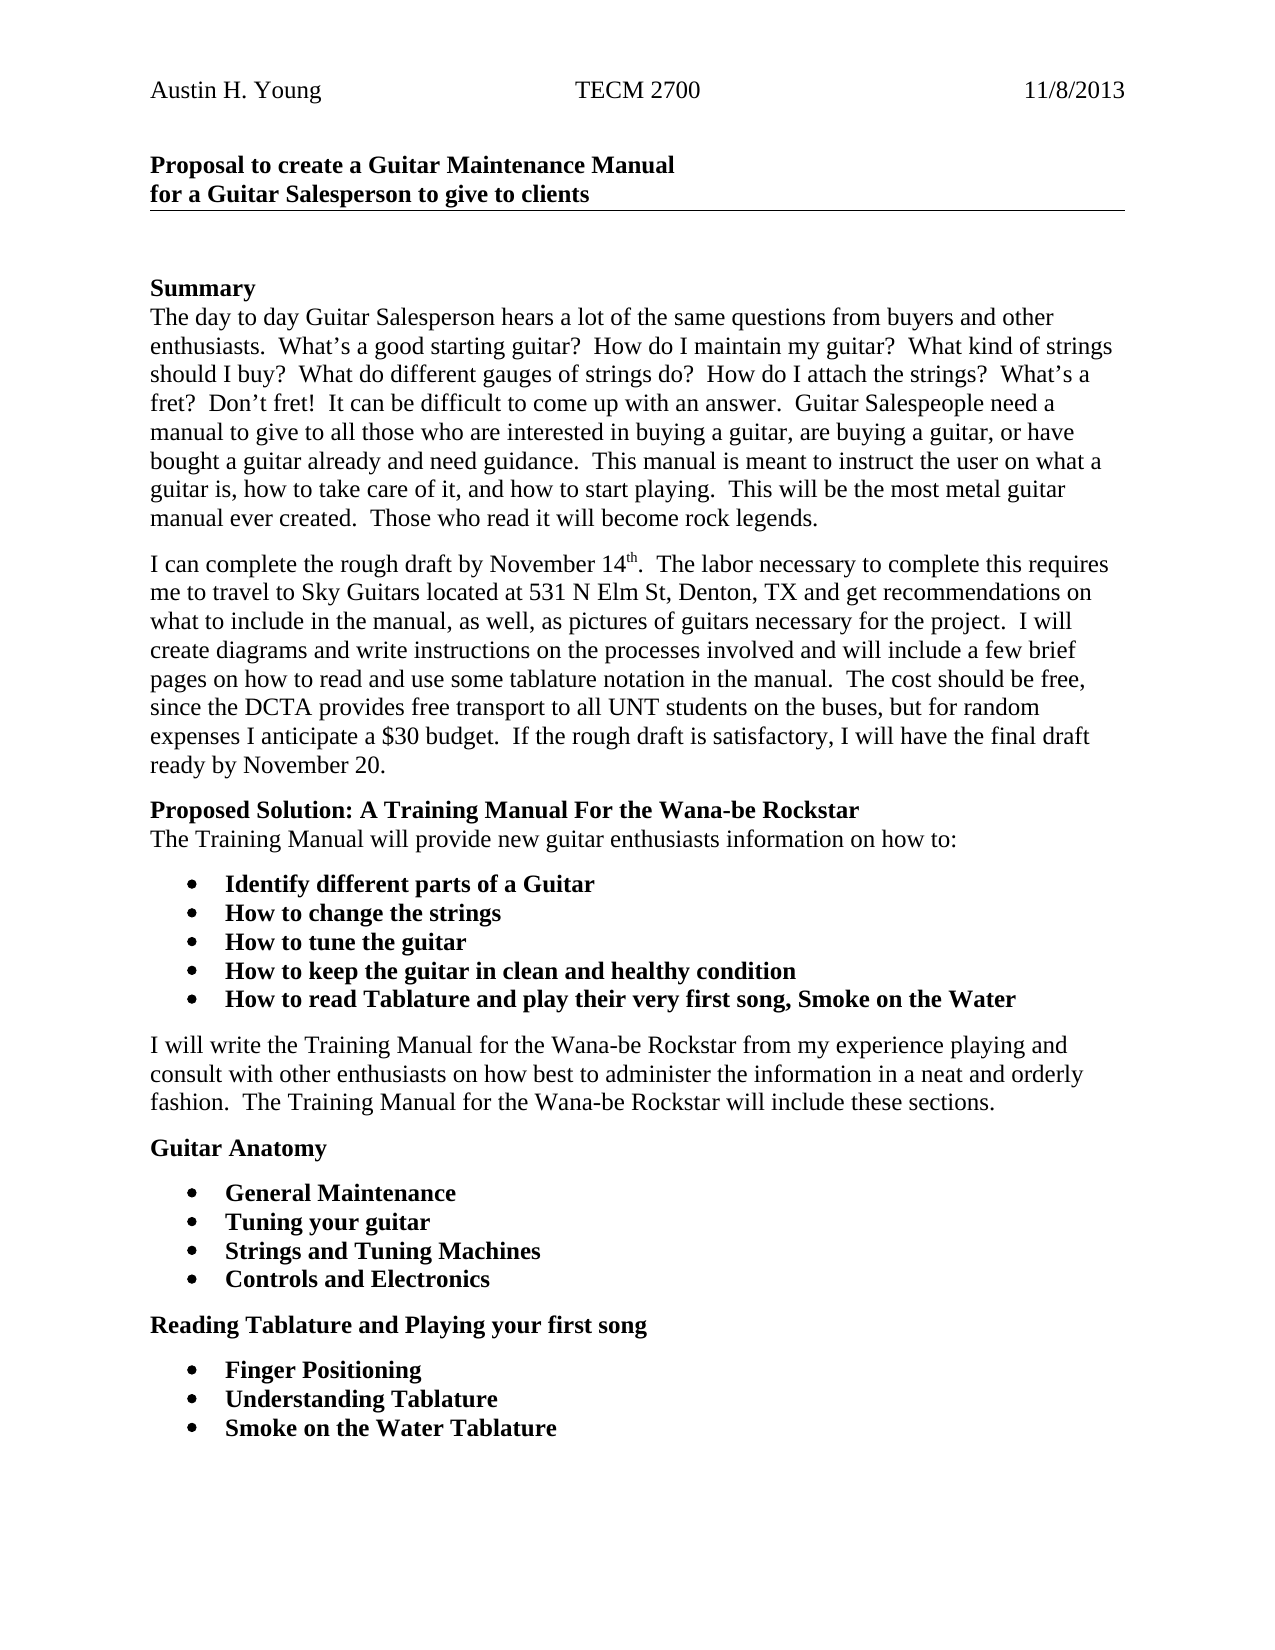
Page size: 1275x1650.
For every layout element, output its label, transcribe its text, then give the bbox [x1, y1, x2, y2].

list How to read Tablature and play their very first song, Smoke on the Water [187, 984, 1125, 1013]
list Identify different parts of a Guitar [187, 869, 1125, 898]
list Understanding Tablature [187, 1384, 1125, 1413]
text Summary The day to day Guitar Salesperson hears a lot of the same questions from buyers and other enthusiasts. What’s a good starting guitar? How do I maintain my guitar? What kind of strings should I buy? What do different gauges of strings do? How do I attach the strings? What’s a fret? Don’t fret! It can be difficult to come up with an answer. Guitar Salespeople need a manual to give to all those who are interested in buying a guitar, are buying a guitar, or have bought a guitar already and need guidance. This manual is meant to instruct the user on what a guitar is, how to take care of it, and how to start playing. This will be the most metal guitar manual ever created. Those who read it will become rock legends. [150, 273, 1125, 532]
list Strings and Tuning Machines [187, 1236, 1125, 1264]
list How to tune the guitar [187, 927, 1125, 956]
list How to keep the guitar in clean and healthy condition [187, 956, 1125, 984]
text I can complete the rough draft by November 14th. The labor necessary to complete this requires me to travel to Sky Guitars located at 531 N Elm St, Denton, TX and get recommendations on what to include in the manual, as well, as pictures of guitars necessary for the project. I will create diagrams and write instructions on the processes involved and will include a few brief pages on how to read and use some tablature notation in the manual. The cost should be free, since the DCTA provides free transport to all UNT students on the buses, but for random expenses I anticipate a $30 budget. If the rough draft is satisfactory, I will have the final draft ready by November 20. [150, 549, 1125, 779]
list How to change the strings [187, 898, 1125, 927]
text Reading Tablature and Playing your first song [150, 1310, 1125, 1339]
list Smoke on the Water Tablature [187, 1413, 1125, 1442]
text I will write the Training Manual for the Wana-be Rockstar from my experience playing and consult with other enthusiasts on how best to administer the information in a neat and orderly fashion. The Training Manual for the Wana-be Rockstar will include these sections. [150, 1030, 1125, 1116]
list Finger Positioning [187, 1355, 1125, 1384]
list General Maintenance [187, 1178, 1125, 1207]
list Controls and Electronics [187, 1264, 1125, 1293]
text Proposed Solution: A Training Manual For the Wana-be Rockstar The Training Manual will provide new guitar enthusiasts information on how to: [150, 795, 1125, 853]
text Guitar Anatomy [150, 1133, 1125, 1162]
text Proposal to create a Guitar Maintenance Manual for a Guitar Salesperson to give to clients [150, 150, 1125, 210]
list Tuning your guitar [187, 1207, 1125, 1236]
